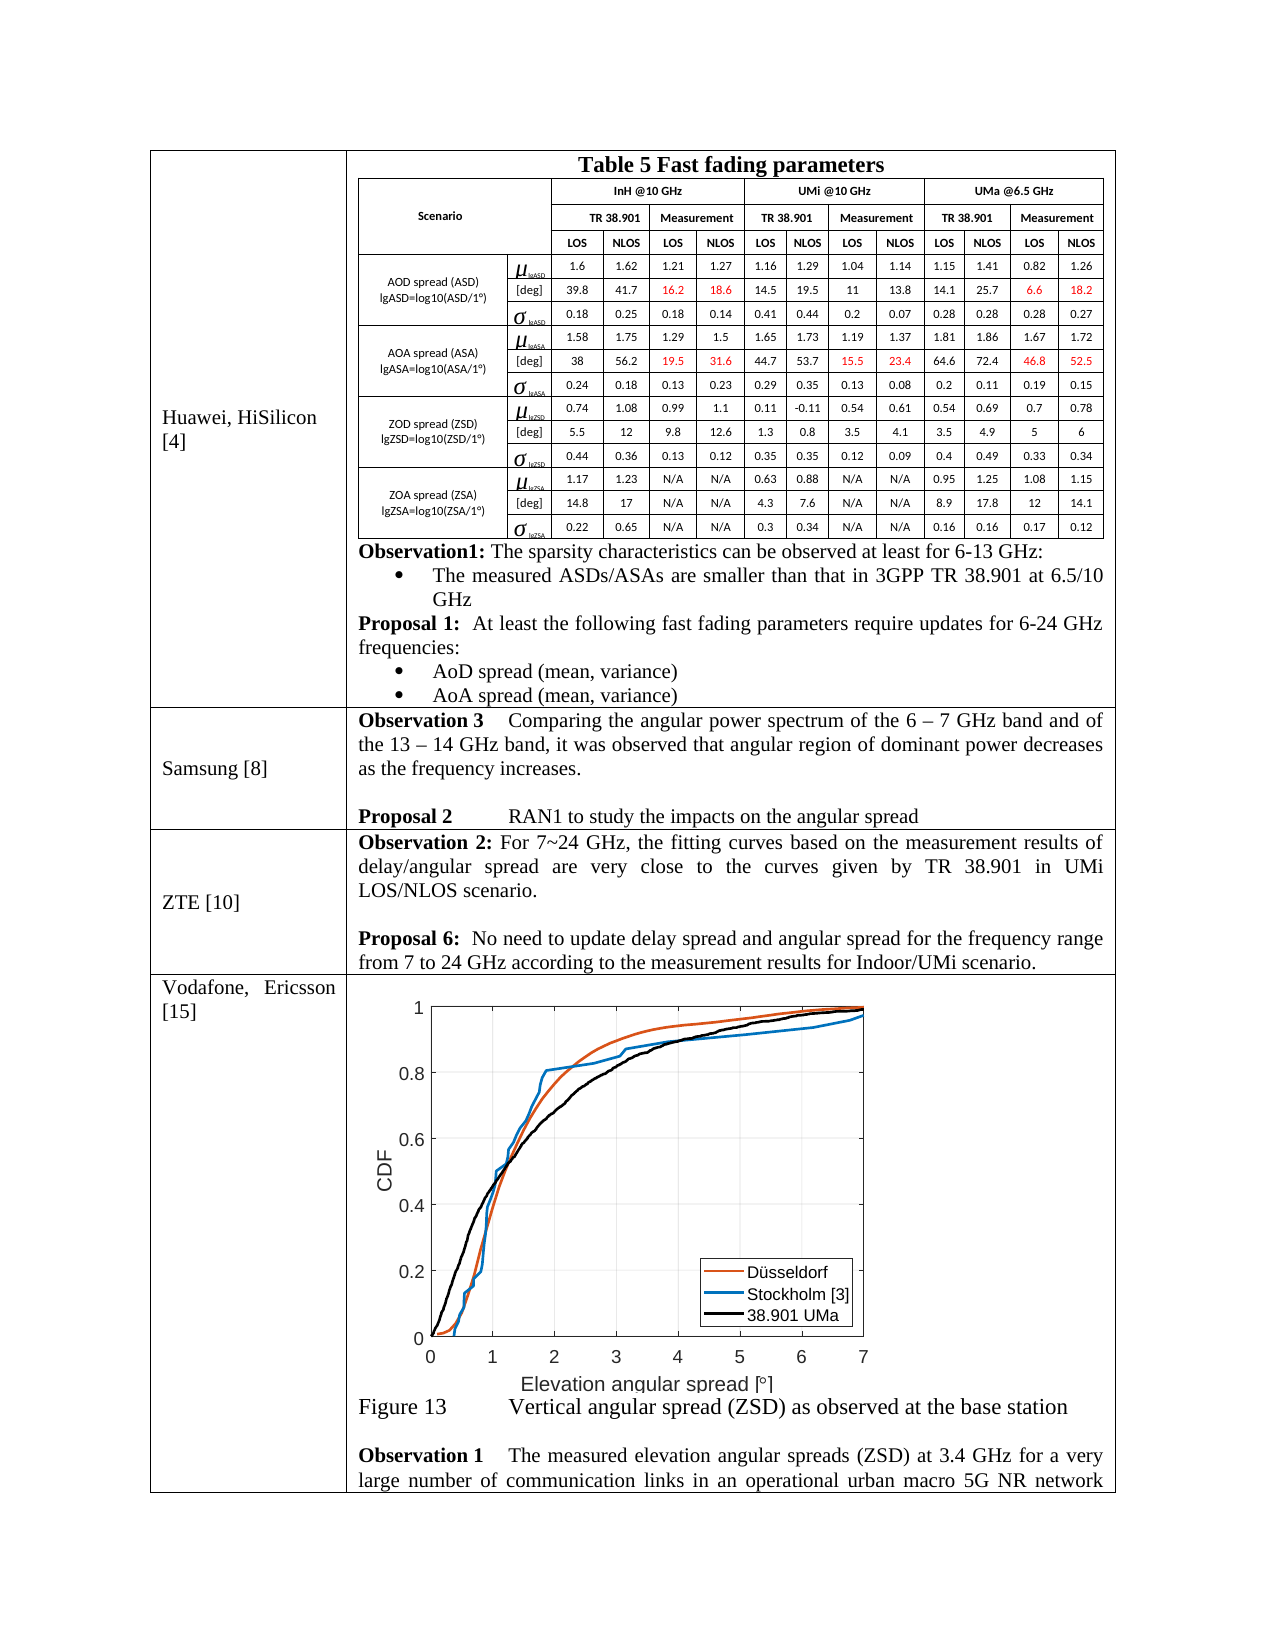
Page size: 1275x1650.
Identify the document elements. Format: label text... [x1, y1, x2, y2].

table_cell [347, 975, 1115, 1492]
table_cell Huawei, HiSilicon [4] [151, 151, 346, 707]
table_cell Samsung [8] [151, 708, 346, 828]
table_cell Observation 2: For 7~24 GHz, the fitting curves based on the measurement results of delay/angular spread are very close to the curves given by TR 38.901 in UMi LOS/NLOS scenario. Proposal 6: No need to update delay spread and angular spread for the frequency range from 7 to 24 GHz according to the measurement results for Indoor/UMi scenario. [347, 830, 1115, 974]
table_cell Table 1 Fast fading parameters Observation1: The sparsity characteristics can be observed at least for 6-13 GHz: The measured ASDs/ASAs are smaller than that in 3GPP TR 38.901 at 6.5/10 GHz Proposal 1: At least the following fast fading parameters require updates for 6-24 GHz frequencies: AoD spread (mean, variance) AoA spread (mean, variance) [347, 151, 1115, 707]
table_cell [151, 975, 346, 1492]
table_cell ZTE [10] [151, 830, 346, 974]
table_cell Observation 3 Comparing the angular power spectrum of the 6 – 7 GHz band and of the 13 – 14 GHz band, it was observed that angular region of dominant power decreases as the frequency increases. Proposal 2 RAN1 to study the impacts on the angular spread [347, 708, 1115, 828]
